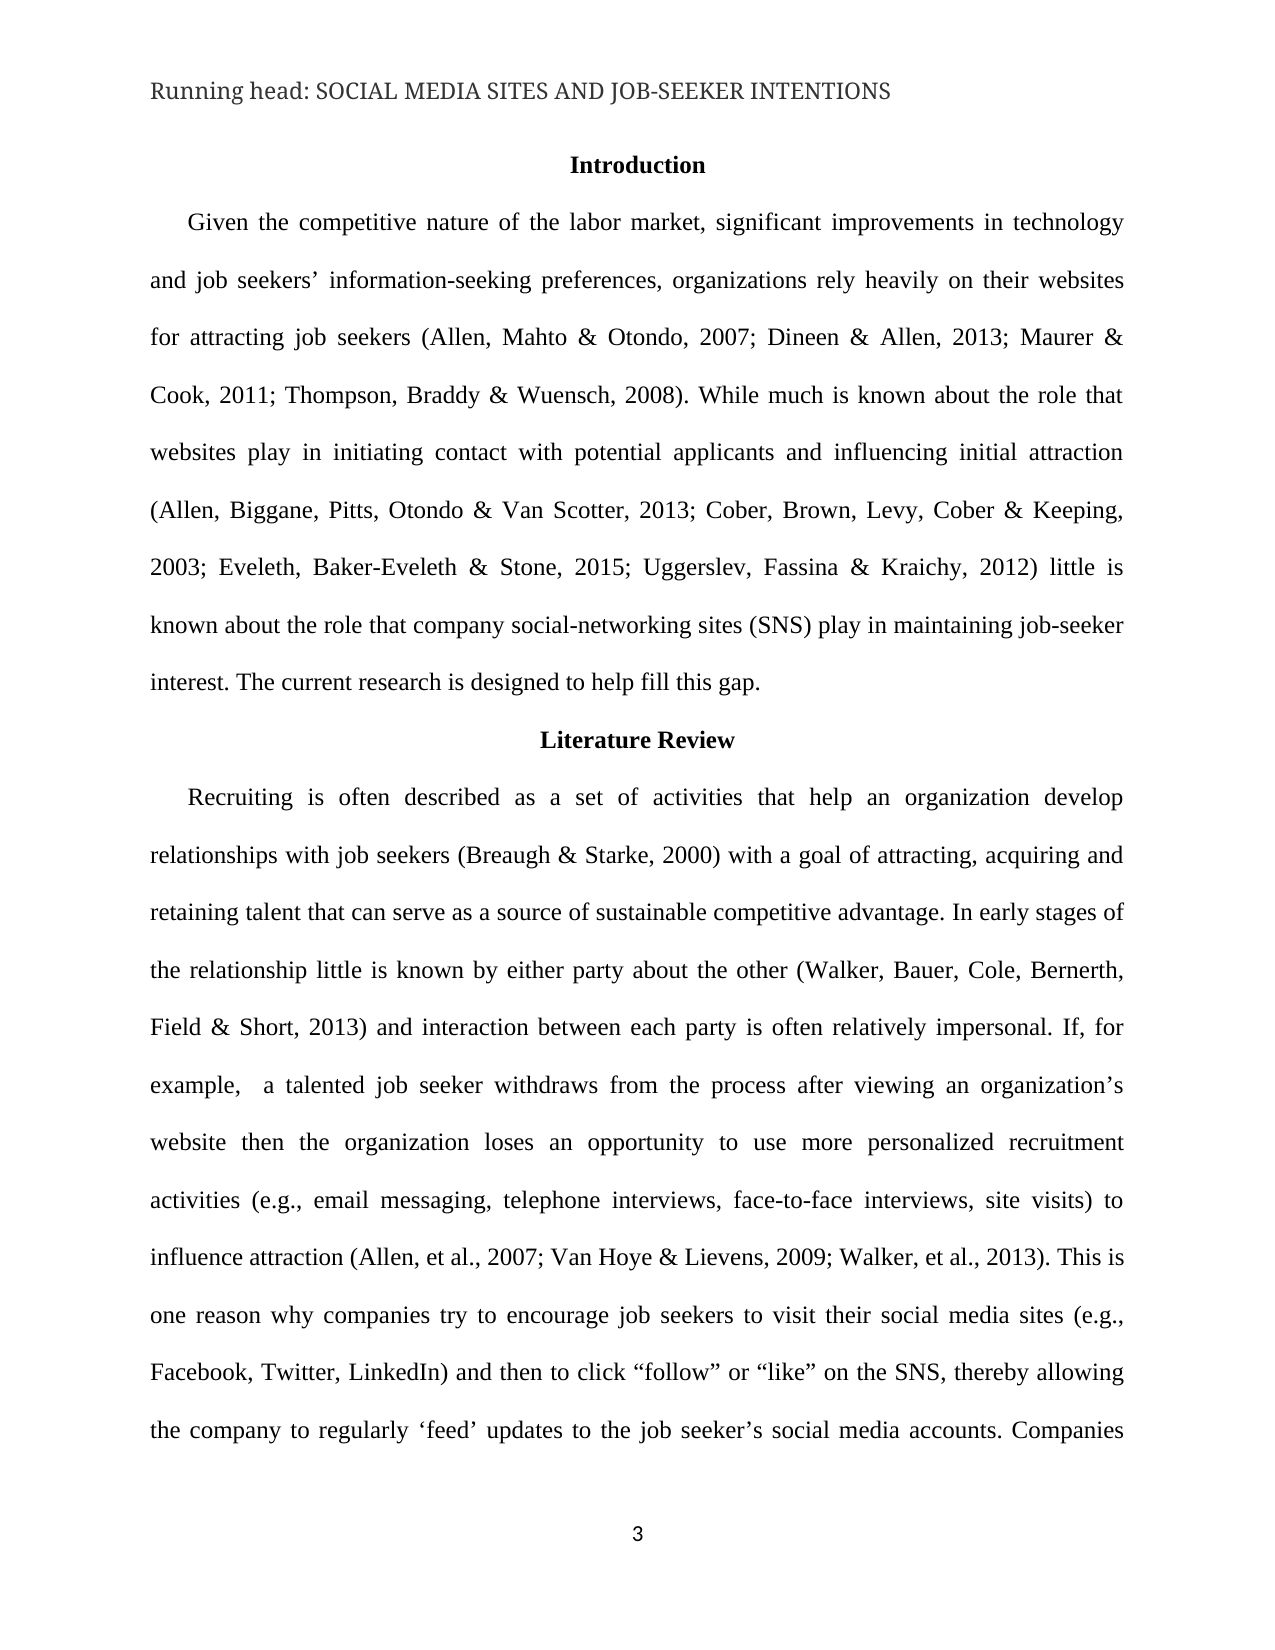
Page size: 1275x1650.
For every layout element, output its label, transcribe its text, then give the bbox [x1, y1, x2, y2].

text Literature Review [150, 725, 1125, 754]
text Introduction [150, 150, 1125, 179]
text Given the competitive nature of the labor market, significant improvements in technology and job seekers’ information-seeking preferences, organizations rely heavily on their websites for attracting job seekers (Allen, Mahto & Otondo, 2007; Dineen & Allen, 2013; Maurer & Cook, 2011; Thompson, Braddy & Wuensch, 2008). While much is known about the role that websites play in initiating contact with potential applicants and influencing initial attraction (Allen, Biggane, Pitts, Otondo & Van Scotter, 2013; Cober, Brown, Levy, Cober & Keeping, 2003; Eveleth, Baker-Eveleth & Stone, 2015; Uggerslev, Fassina & Kraichy, 2012) little is known about the role that company social-networking sites (SNS) play in maintaining job-seeker interest. The current research is designed to help fill this gap. [150, 207, 1125, 696]
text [150, 782, 1125, 1444]
